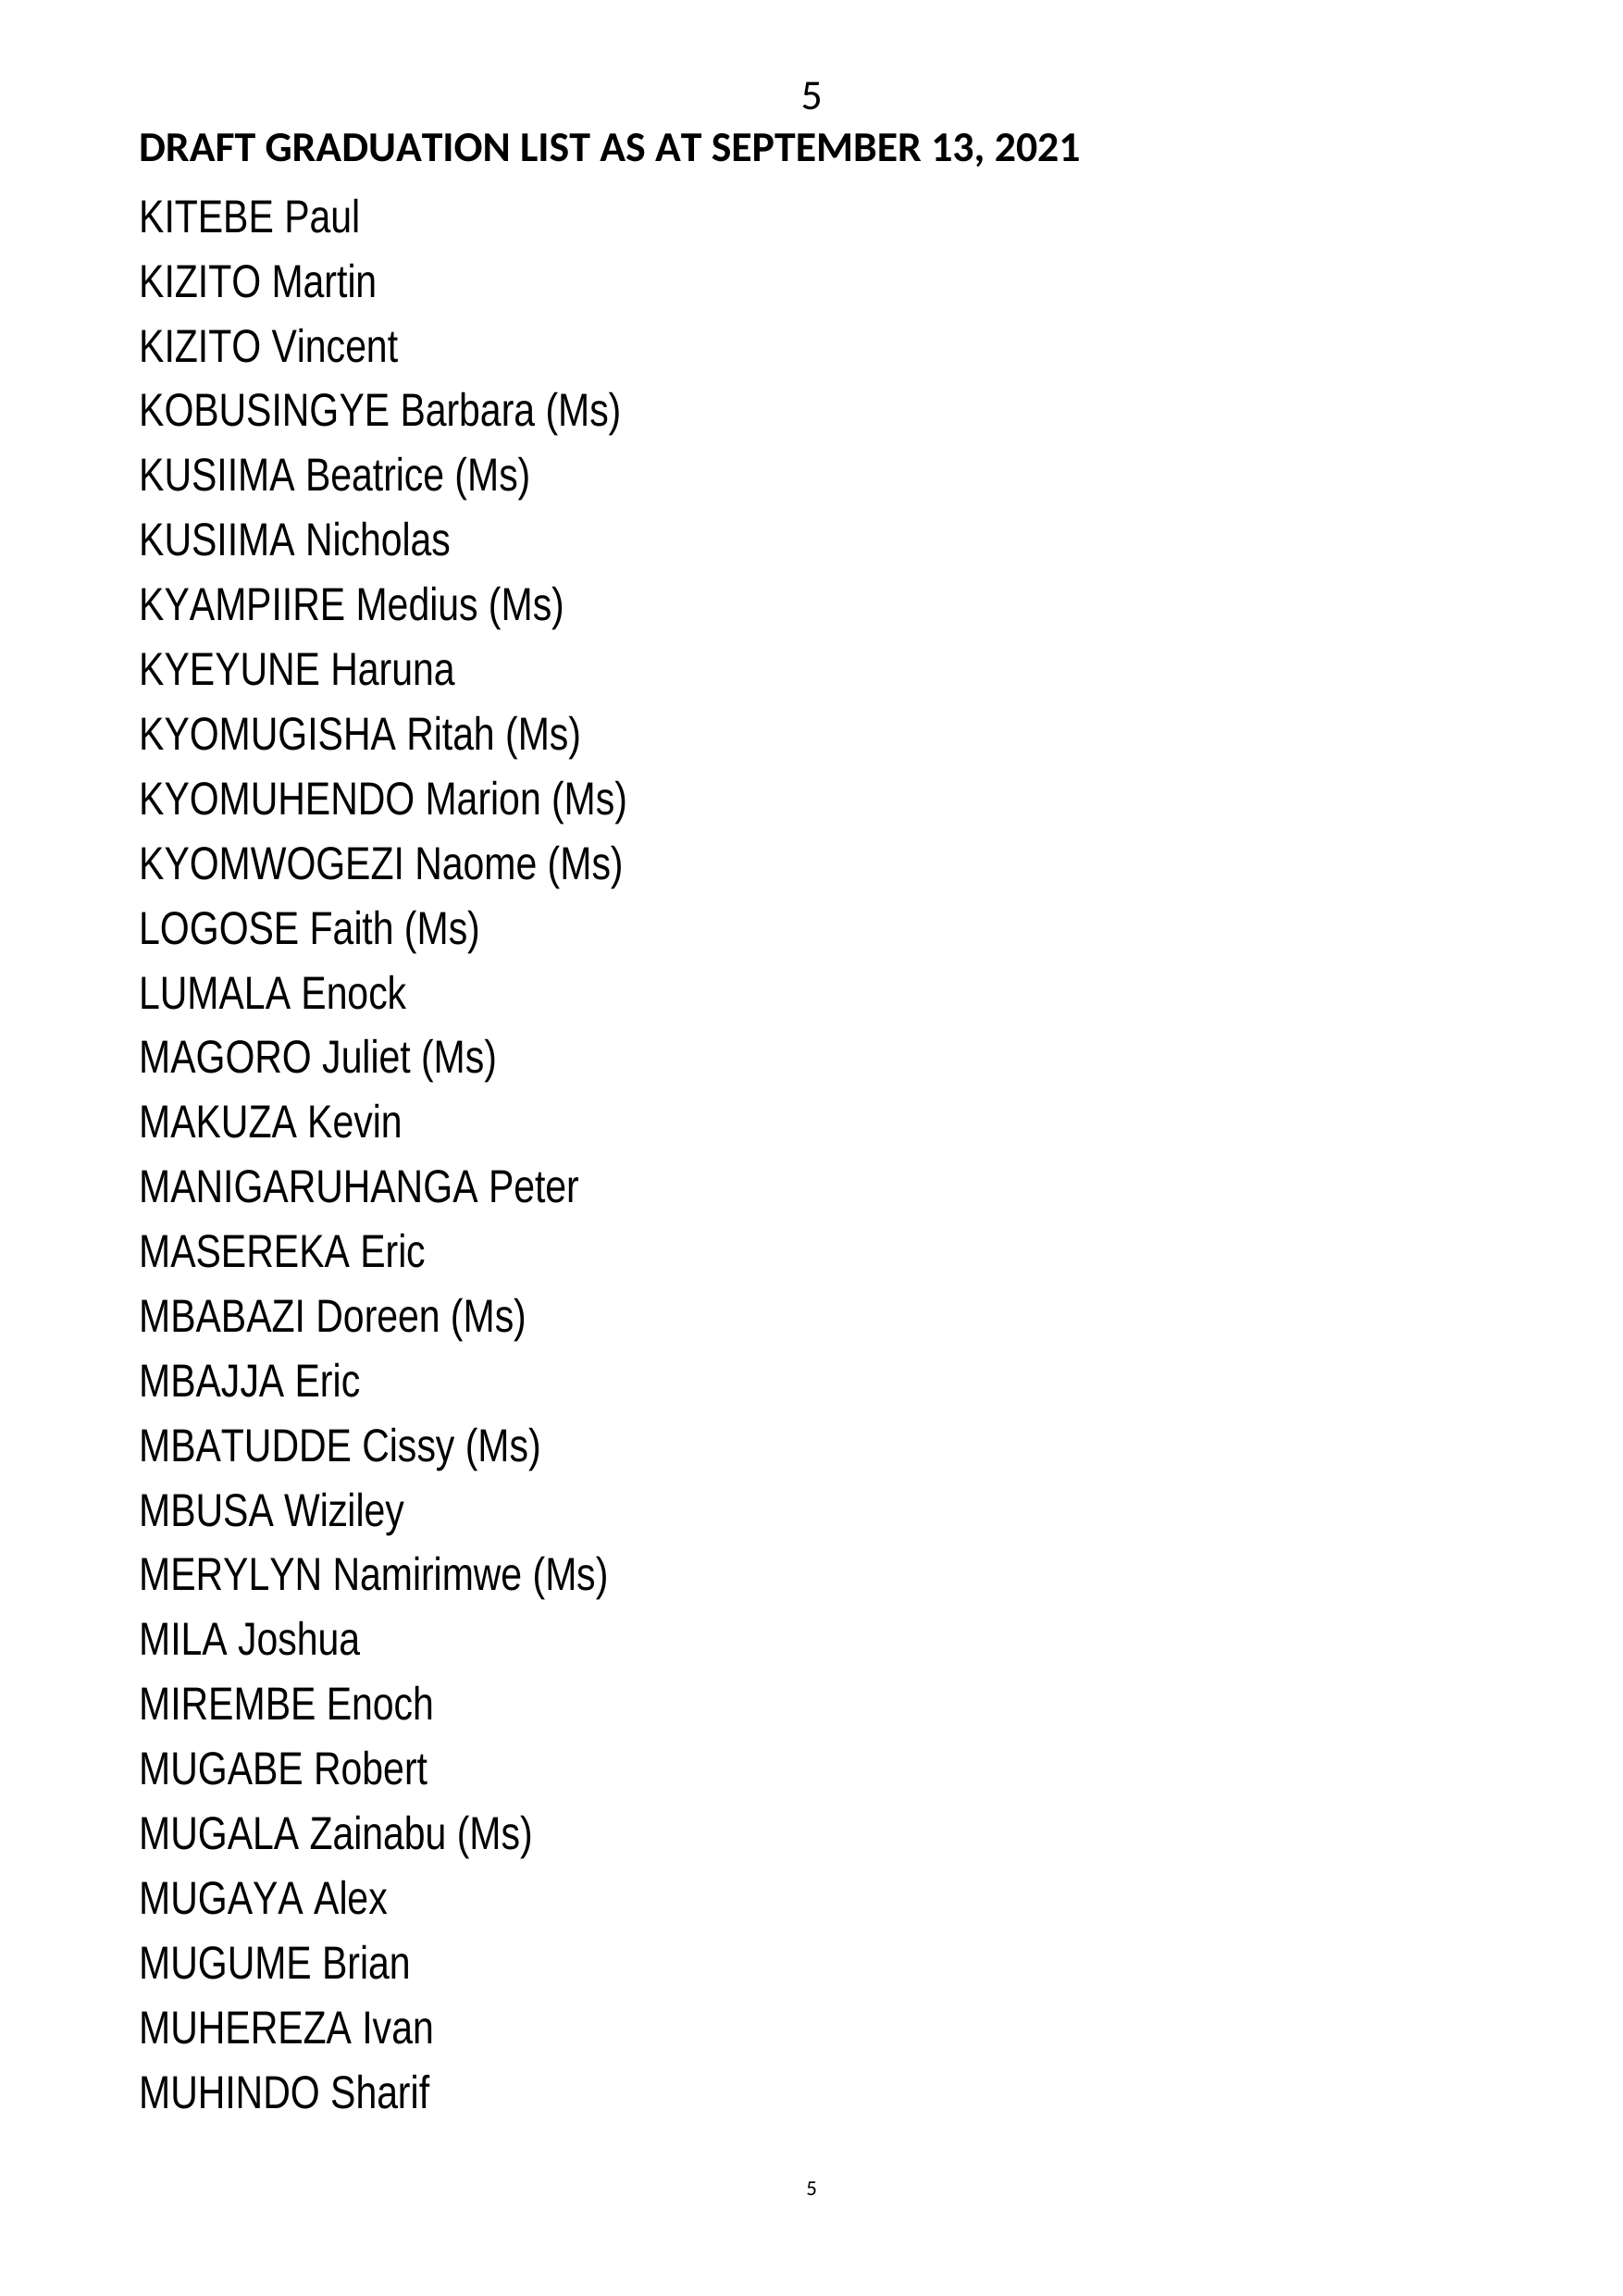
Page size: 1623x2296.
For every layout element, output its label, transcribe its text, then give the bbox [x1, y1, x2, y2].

text MAKUZA Kevin [139, 1095, 1484, 1148]
text KIZITO Martin [139, 254, 1484, 307]
text MUGALA Zainabu (Ms) [139, 1806, 1484, 1859]
text MBUSA Wiziley [139, 1483, 1484, 1536]
text MASEREKA Eric [139, 1224, 1484, 1277]
text KYAMPIIRE Medius (Ms) [139, 577, 1484, 630]
text MAGORO Juliet (Ms) [139, 1030, 1484, 1083]
text MILA Joshua [139, 1612, 1484, 1665]
text MUHINDO Sharif [139, 2065, 1484, 2118]
text KUSIIMA Beatrice (Ms) [139, 448, 1484, 501]
text MBABAZI Doreen (Ms) [139, 1289, 1484, 1342]
text KITEBE Paul [139, 189, 1484, 242]
text MUHEREZA Ivan [139, 2000, 1484, 2054]
text MUGUME Brian [139, 1936, 1484, 1989]
text MBATUDDE Cissy (Ms) [139, 1418, 1484, 1471]
text LOGOSE Faith (Ms) [139, 900, 1484, 954]
text KYOMUHENDO Marion (Ms) [139, 771, 1484, 825]
text MANIGARUHANGA Peter [139, 1160, 1484, 1212]
text MIREMBE Enoch [139, 1677, 1484, 1730]
text MUGAYA Alex [139, 1871, 1484, 1924]
text KUSIIMA Nicholas [139, 513, 1484, 565]
text MUGABE Robert [139, 1742, 1484, 1794]
text KYOMWOGEZI Naome (Ms) [139, 836, 1484, 889]
text MBAJJA Eric [139, 1353, 1484, 1407]
text KIZITO Vincent [139, 318, 1484, 372]
text LUMALA Enock [139, 965, 1484, 1019]
text KOBUSINGYE Barbara (Ms) [139, 383, 1484, 436]
text KYOMUGISHA Ritah (Ms) [139, 706, 1484, 760]
text MERYLYN Namirimwe (Ms) [139, 1547, 1484, 1600]
text KYEYUNE Haruna [139, 642, 1484, 695]
